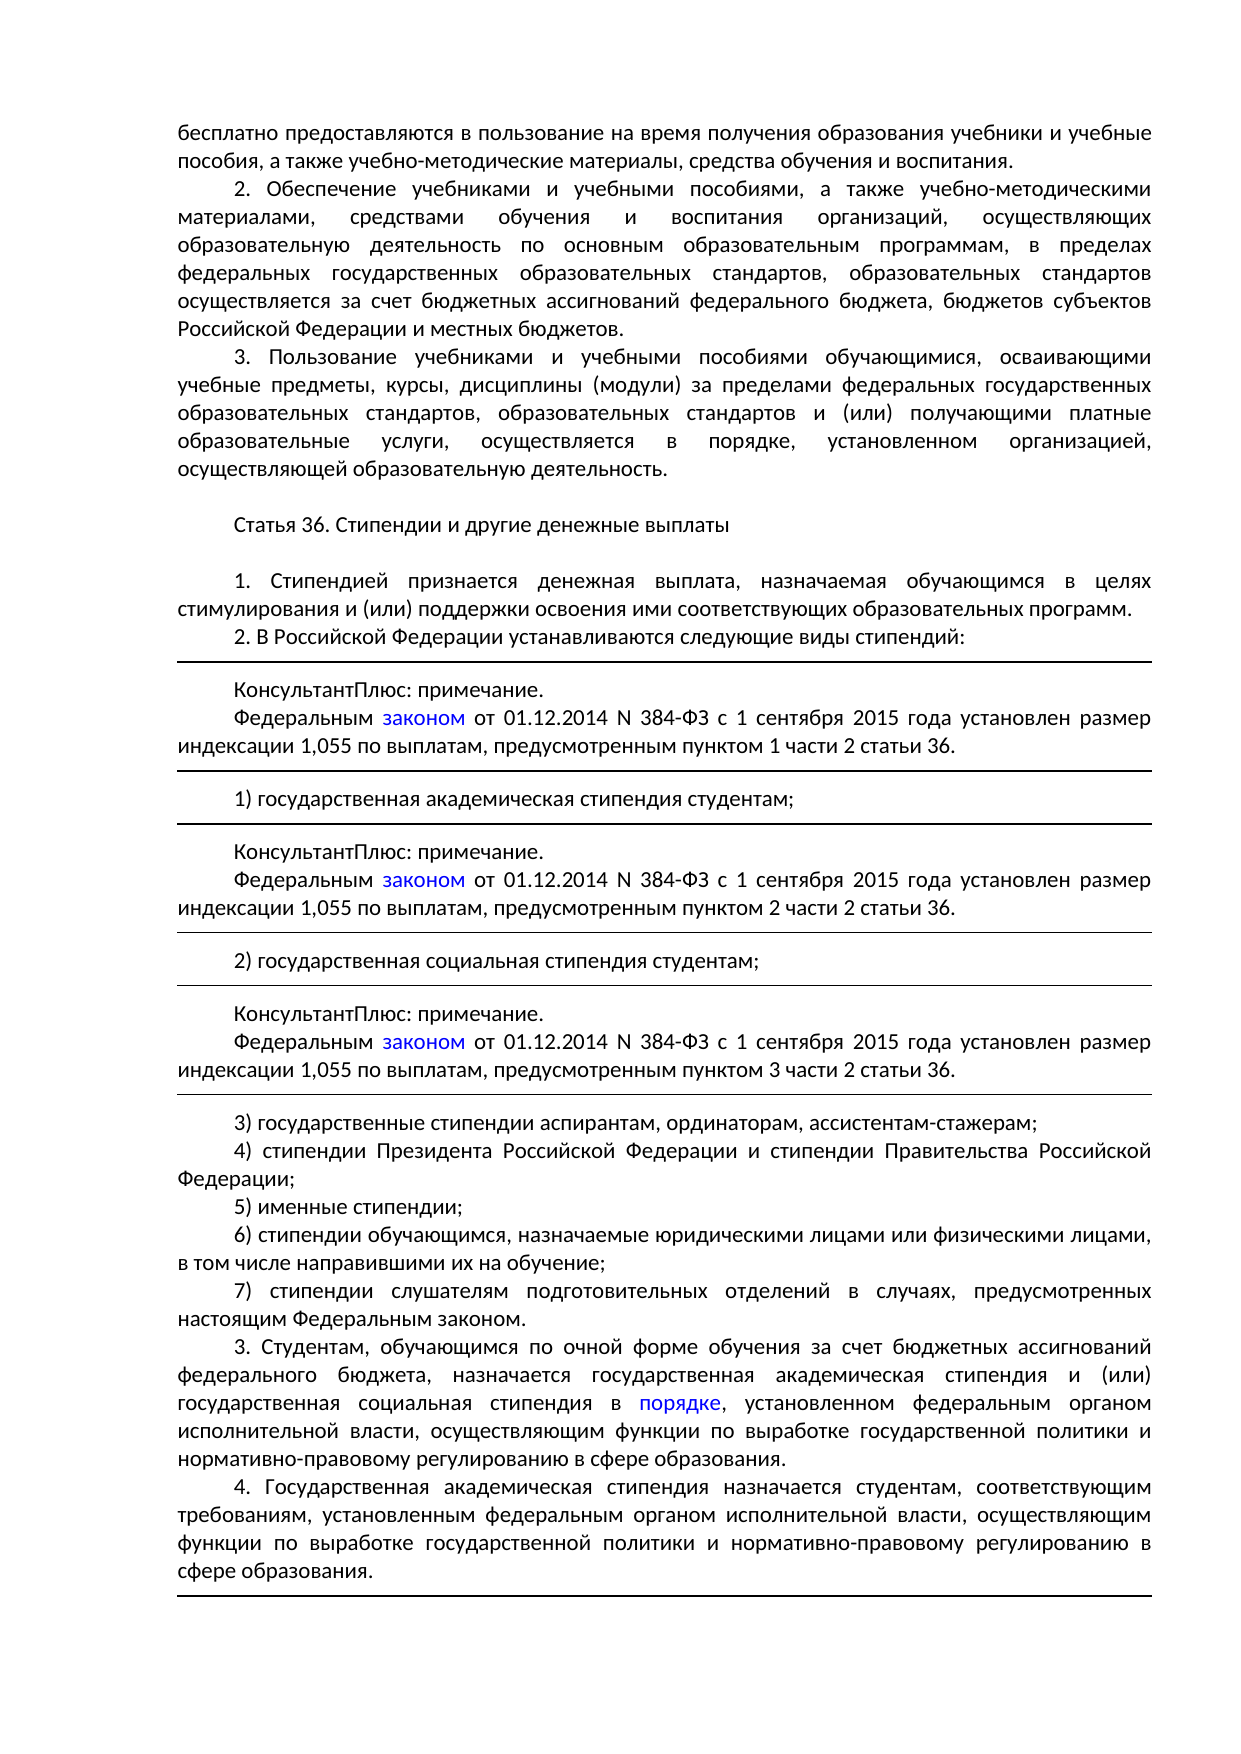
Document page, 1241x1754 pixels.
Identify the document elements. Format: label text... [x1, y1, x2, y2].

text 5) именные стипендии; [177, 1192, 1152, 1220]
text 6) стипендии обучающимся, назначаемые юридическими лицами или физическими лицами, в том числе направившими их на обучение; [177, 1220, 1152, 1276]
text Федеральным законом от 01.12.2014 N 384-ФЗ с 1 сентября 2015 года установлен размер индексации 1,055 по выплатам, предусмотренным пунктом 2 части 2 статьи 36. [177, 865, 1152, 921]
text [177, 118, 1152, 174]
text КонсультантПлюс: примечание. [177, 837, 1152, 865]
text 3. Студентам, обучающимся по очной форме обучения за счет бюджетных ассигнований федерального бюджета, назначается государственная академическая стипендия и (или) государственная социальная стипендия в порядке, установленном федеральным органом исполнительной власти, осуществляющим функции по выработке государственной политики и нормативно-правовому регулированию в сфере образования. [177, 1332, 1152, 1472]
text КонсультантПлюс: примечание. [177, 675, 1152, 703]
text 7) стипендии слушателям подготовительных отделений в случаях, предусмотренных настоящим Федеральным законом. [177, 1276, 1152, 1332]
text 2) государственная социальная стипендия студентам; [177, 946, 1152, 974]
text 3) государственные стипендии аспирантам, ординаторам, ассистентам-стажерам; [177, 1108, 1152, 1136]
text Федеральным законом от 01.12.2014 N 384-ФЗ с 1 сентября 2015 года установлен размер индексации 1,055 по выплатам, предусмотренным пунктом 1 части 2 статьи 36. [177, 703, 1152, 759]
text 3. Пользование учебниками и учебными пособиями обучающимися, осваивающими учебные предметы, курсы, дисциплины (модули) за пределами федеральных государственных образовательных стандартов, образовательных стандартов и (или) получающими платные образовательные услуги, осуществляется в порядке, установленном организацией, осуществляющей образовательную деятельность. [177, 342, 1152, 482]
text 4. Государственная академическая стипендия назначается студентам, соответствующим требованиям, установленным федеральным органом исполнительной власти, осуществляющим функции по выработке государственной политики и нормативно-правовому регулированию в сфере образования. [177, 1472, 1152, 1584]
text Статья 36. Стипендии и другие денежные выплаты [177, 510, 1152, 538]
text 2. В Российской Федерации устанавливаются следующие виды стипендий: [177, 622, 1152, 651]
text 1) государственная академическая стипендия студентам; [177, 784, 1152, 812]
text 4) стипендии Президента Российской Федерации и стипендии Правительства Российской Федерации; [177, 1136, 1152, 1192]
text КонсультантПлюс: примечание. [177, 999, 1152, 1027]
text 1. Стипендией признается денежная выплата, назначаемая обучающимся в целях стимулирования и (или) поддержки освоения ими соответствующих образовательных программ. [177, 566, 1152, 622]
text 2. Обеспечение учебниками и учебными пособиями, а также учебно-методическими материалами, средствами обучения и воспитания организаций, осуществляющих образовательную деятельность по основным образовательным программам, в пределах федеральных государственных образовательных стандартов, образовательных стандартов осуществляется за счет бюджетных ассигнований федерального бюджета, бюджетов субъектов Российской Федерации и местных бюджетов. [177, 174, 1152, 342]
text Федеральным законом от 01.12.2014 N 384-ФЗ с 1 сентября 2015 года установлен размер индексации 1,055 по выплатам, предусмотренным пунктом 3 части 2 статьи 36. [177, 1027, 1152, 1083]
